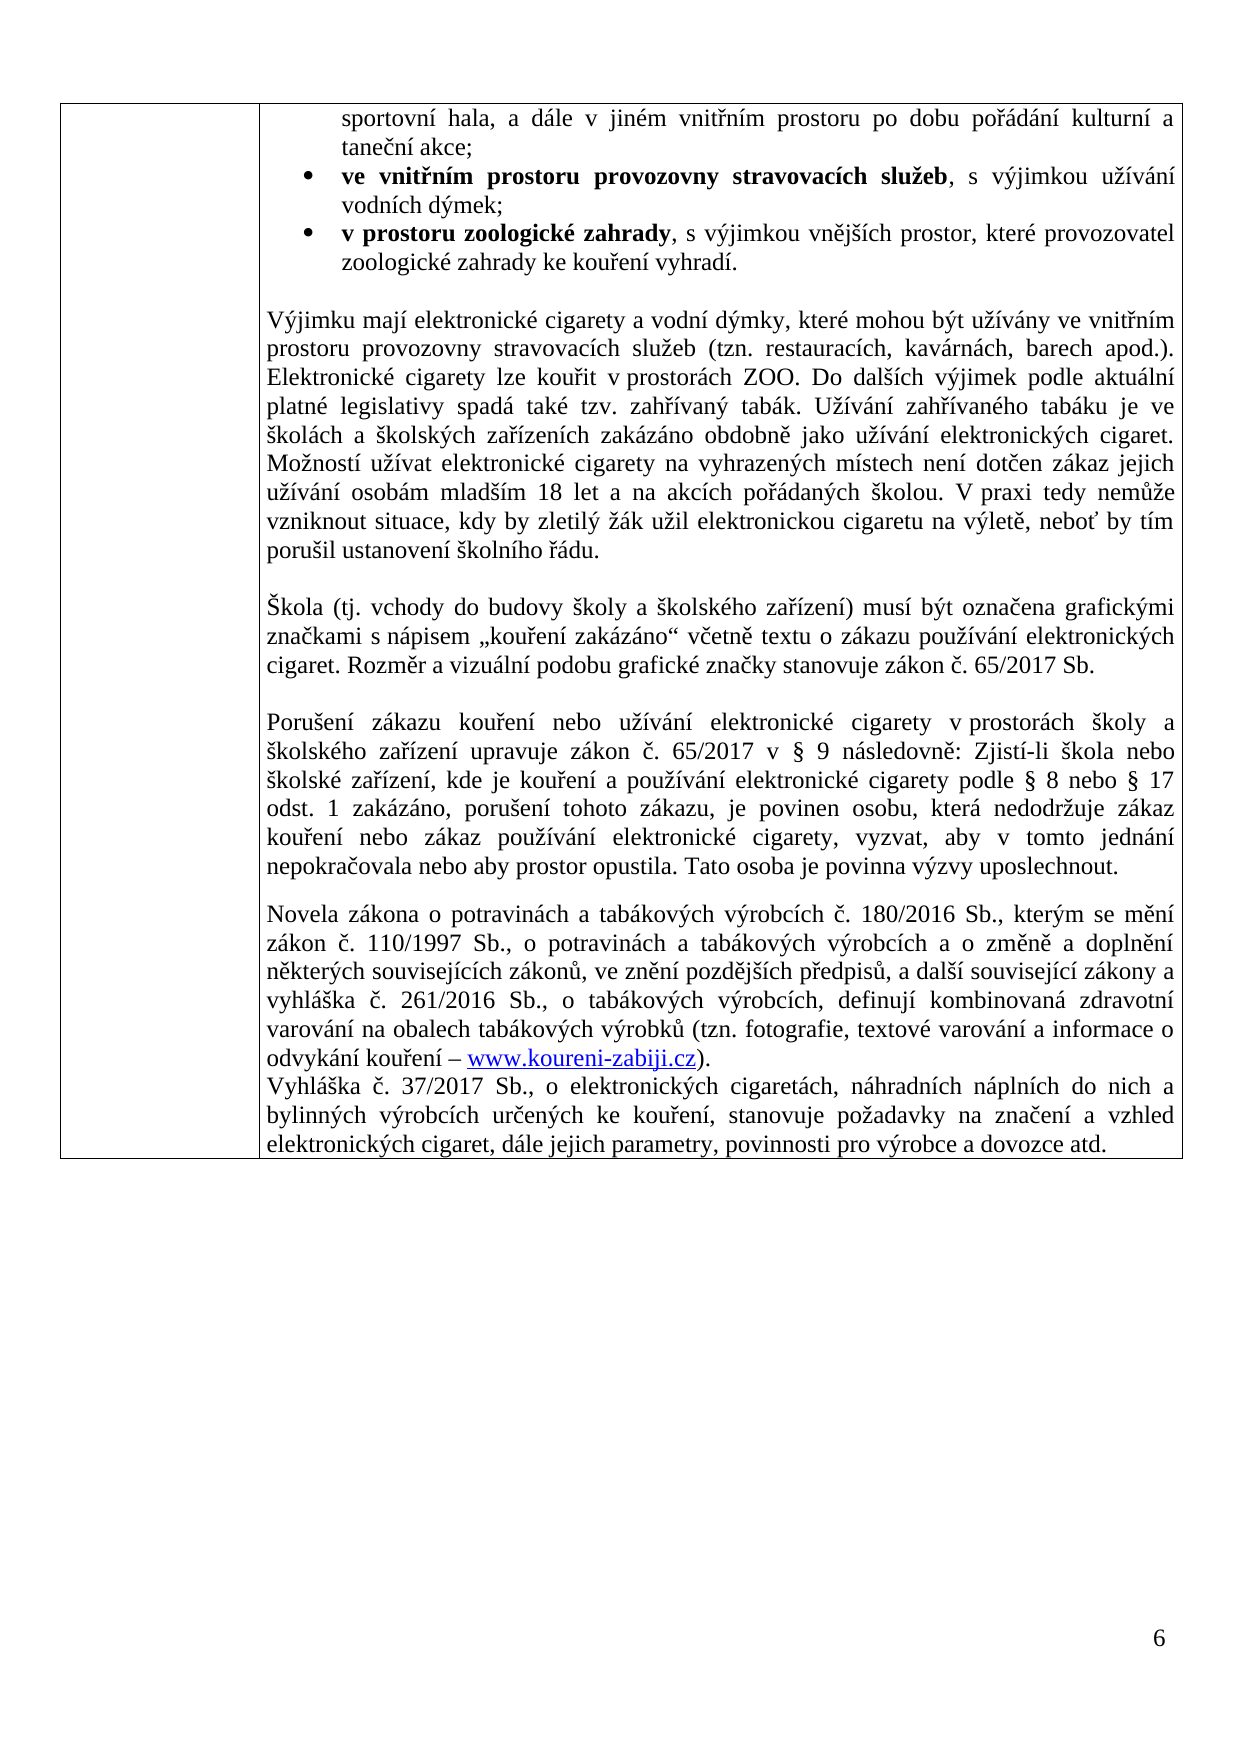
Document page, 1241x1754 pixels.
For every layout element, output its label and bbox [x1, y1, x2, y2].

table_cell [260, 104, 1182, 1158]
table_cell [61, 104, 259, 1158]
